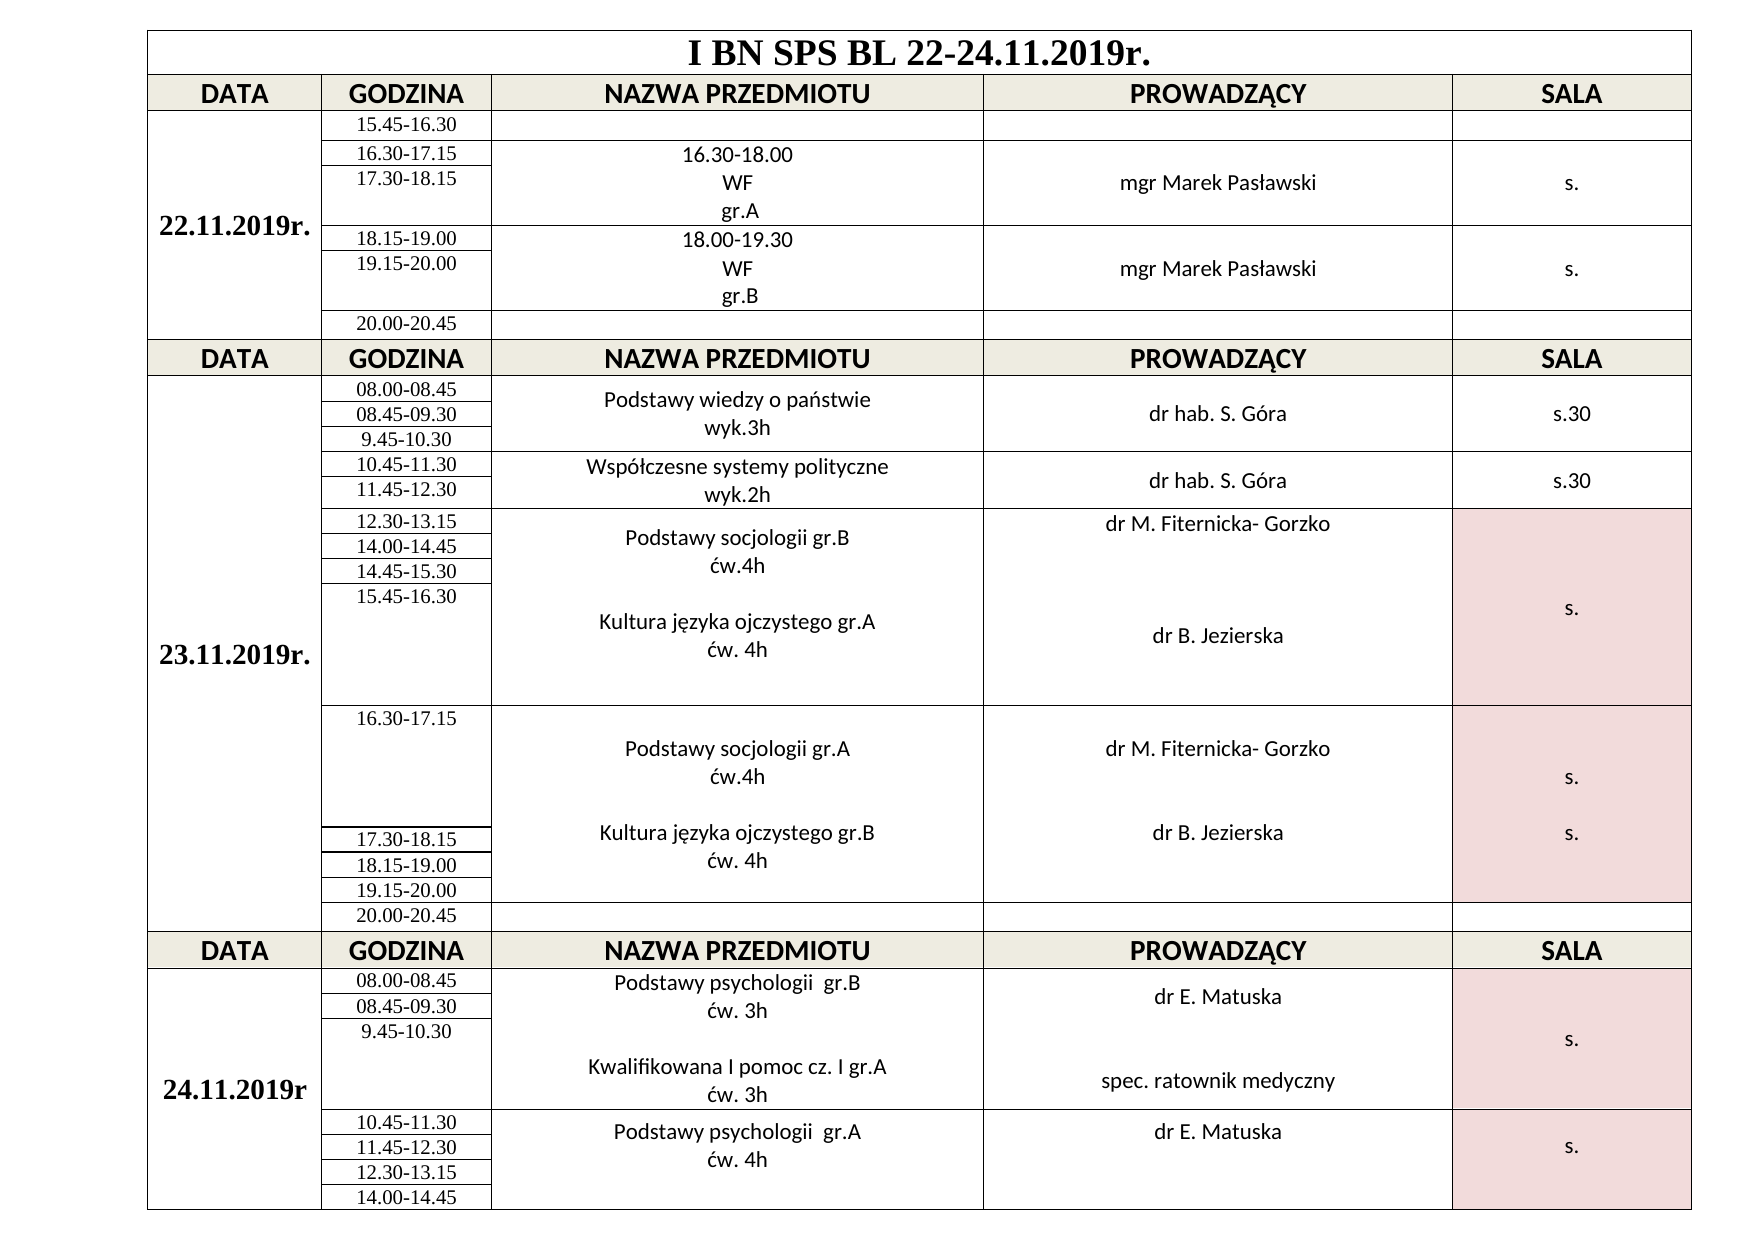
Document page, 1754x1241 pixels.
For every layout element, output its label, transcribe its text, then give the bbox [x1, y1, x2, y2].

table_cell 18.15-19.00 [322, 853, 491, 877]
table_cell 18.15-19.00 [322, 226, 491, 250]
table_cell Podstawy socjologii gr.B ćw.4h Kultura języka ojczystego gr.A ćw. 4h [492, 509, 983, 705]
table_cell 11.45-12.30 [322, 1135, 491, 1159]
table_cell GODZINA [322, 340, 491, 375]
table_cell 9.45-10.30 [322, 1019, 491, 1108]
table_cell dr E. Matuska spec. ratownik medyczny [984, 969, 1452, 1108]
table_cell 08.00-08.45 [322, 969, 491, 992]
table_cell 16.30-17.15 [322, 706, 491, 826]
table_cell s. [1453, 141, 1691, 224]
table_cell [492, 903, 983, 931]
table_cell Podstawy psychologii gr.A ćw. 4h Kwalifikowana I pomoc cz. I gr.B ćw. 4h [492, 1110, 983, 1209]
table_cell NAZWA PRZEDMIOTU [492, 340, 983, 375]
table_cell GODZINA [322, 932, 491, 967]
table_cell PROWADZĄCY [984, 340, 1452, 375]
table_cell 16.30-18.00 WF gr.A [492, 141, 983, 224]
table_cell s. s. [1453, 706, 1691, 902]
table_cell 08.45-09.30 [322, 994, 491, 1018]
table_cell s.30 [1453, 452, 1691, 508]
table_cell dr hab. S. Góra [984, 376, 1452, 451]
table_cell s.30 [1453, 376, 1691, 451]
table_cell 14.00-14.45 [322, 534, 491, 558]
table_cell 12.30-13.15 [322, 509, 491, 533]
table_cell mgr Marek Pasławski [984, 226, 1452, 310]
table_cell NAZWA PRZEDMIOTU [492, 75, 983, 110]
table_cell 12.30-13.15 [322, 1160, 491, 1184]
table_cell [984, 311, 1452, 339]
table_cell 23.11.2019r. [148, 376, 321, 931]
table_cell 24.11.2019r [148, 969, 321, 1209]
table_cell s. [1453, 226, 1691, 310]
table_cell 08.45-09.30 [322, 402, 491, 426]
table_cell dr hab. S. Góra [984, 452, 1452, 508]
table_cell dr M. Fiternicka- Gorzko dr B. Jezierska [984, 706, 1452, 902]
table_cell s. [1453, 509, 1691, 705]
table_cell 9.45-10.30 [322, 427, 491, 451]
table_cell [1453, 311, 1691, 339]
table_cell mgr Marek Pasławski [984, 141, 1452, 224]
table_cell [984, 903, 1452, 931]
table_cell 20.00-20.45 [322, 903, 491, 931]
table_cell Podstawy psychologii gr.B ćw. 3h Kwalifikowana I pomoc cz. I gr.A ćw. 3h [492, 969, 983, 1108]
table_cell 10.45-11.30 [322, 1110, 491, 1134]
table_cell 11.45-12.30 [322, 477, 491, 508]
table_cell Podstawy wiedzy o państwie wyk.3h [492, 376, 983, 451]
table_cell dr M. Fiternicka- Gorzko dr B. Jezierska [984, 509, 1452, 705]
table_cell SALA [1453, 75, 1691, 110]
table_cell dr E. Matuska spec. ratownik medyczny [984, 1110, 1452, 1209]
table_cell 15.45-16.30 [322, 111, 491, 139]
table_cell DATA [148, 932, 321, 967]
table_cell DATA [148, 340, 321, 375]
table_cell 16.30-17.15 [322, 141, 491, 164]
table_cell Współczesne systemy polityczne wyk.2h [492, 452, 983, 508]
table_cell s. [1453, 969, 1691, 1108]
table_cell [492, 311, 983, 339]
table_cell [1453, 111, 1691, 139]
table_cell NAZWA PRZEDMIOTU [492, 932, 983, 967]
table_cell 18.00-19.30 WF gr.B [492, 226, 983, 310]
table_cell DATA [148, 75, 321, 110]
table_cell 20.00-20.45 [322, 311, 491, 339]
table_cell 22.11.2019r. [148, 111, 321, 339]
table_cell 14.45-15.30 [322, 559, 491, 583]
table_cell [492, 111, 983, 139]
table_cell 19.15-20.00 [322, 251, 491, 310]
table_cell 10.45-11.30 [322, 452, 491, 476]
table_header I BN SPS BL 22-24.11.2019r. [148, 31, 1691, 74]
table_cell 08.00-08.45 [322, 376, 491, 401]
table_cell PROWADZĄCY [984, 75, 1452, 110]
table_cell [984, 111, 1452, 139]
table_cell 19.15-20.00 [322, 878, 491, 902]
table_cell SALA [1453, 932, 1691, 967]
table_cell 17.30-18.15 [322, 828, 491, 851]
table_cell 15.45-16.30 [322, 584, 491, 705]
table_cell 17.30-18.15 [322, 166, 491, 224]
table_cell [1453, 903, 1691, 931]
table_cell 14.00-14.45 [322, 1185, 491, 1209]
table_cell Podstawy socjologii gr.A ćw.4h Kultura języka ojczystego gr.B ćw. 4h [492, 706, 983, 902]
table_cell SALA [1453, 340, 1691, 375]
table_cell PROWADZĄCY [984, 932, 1452, 967]
table_cell s. [1453, 1110, 1691, 1209]
table_cell GODZINA [322, 75, 491, 110]
